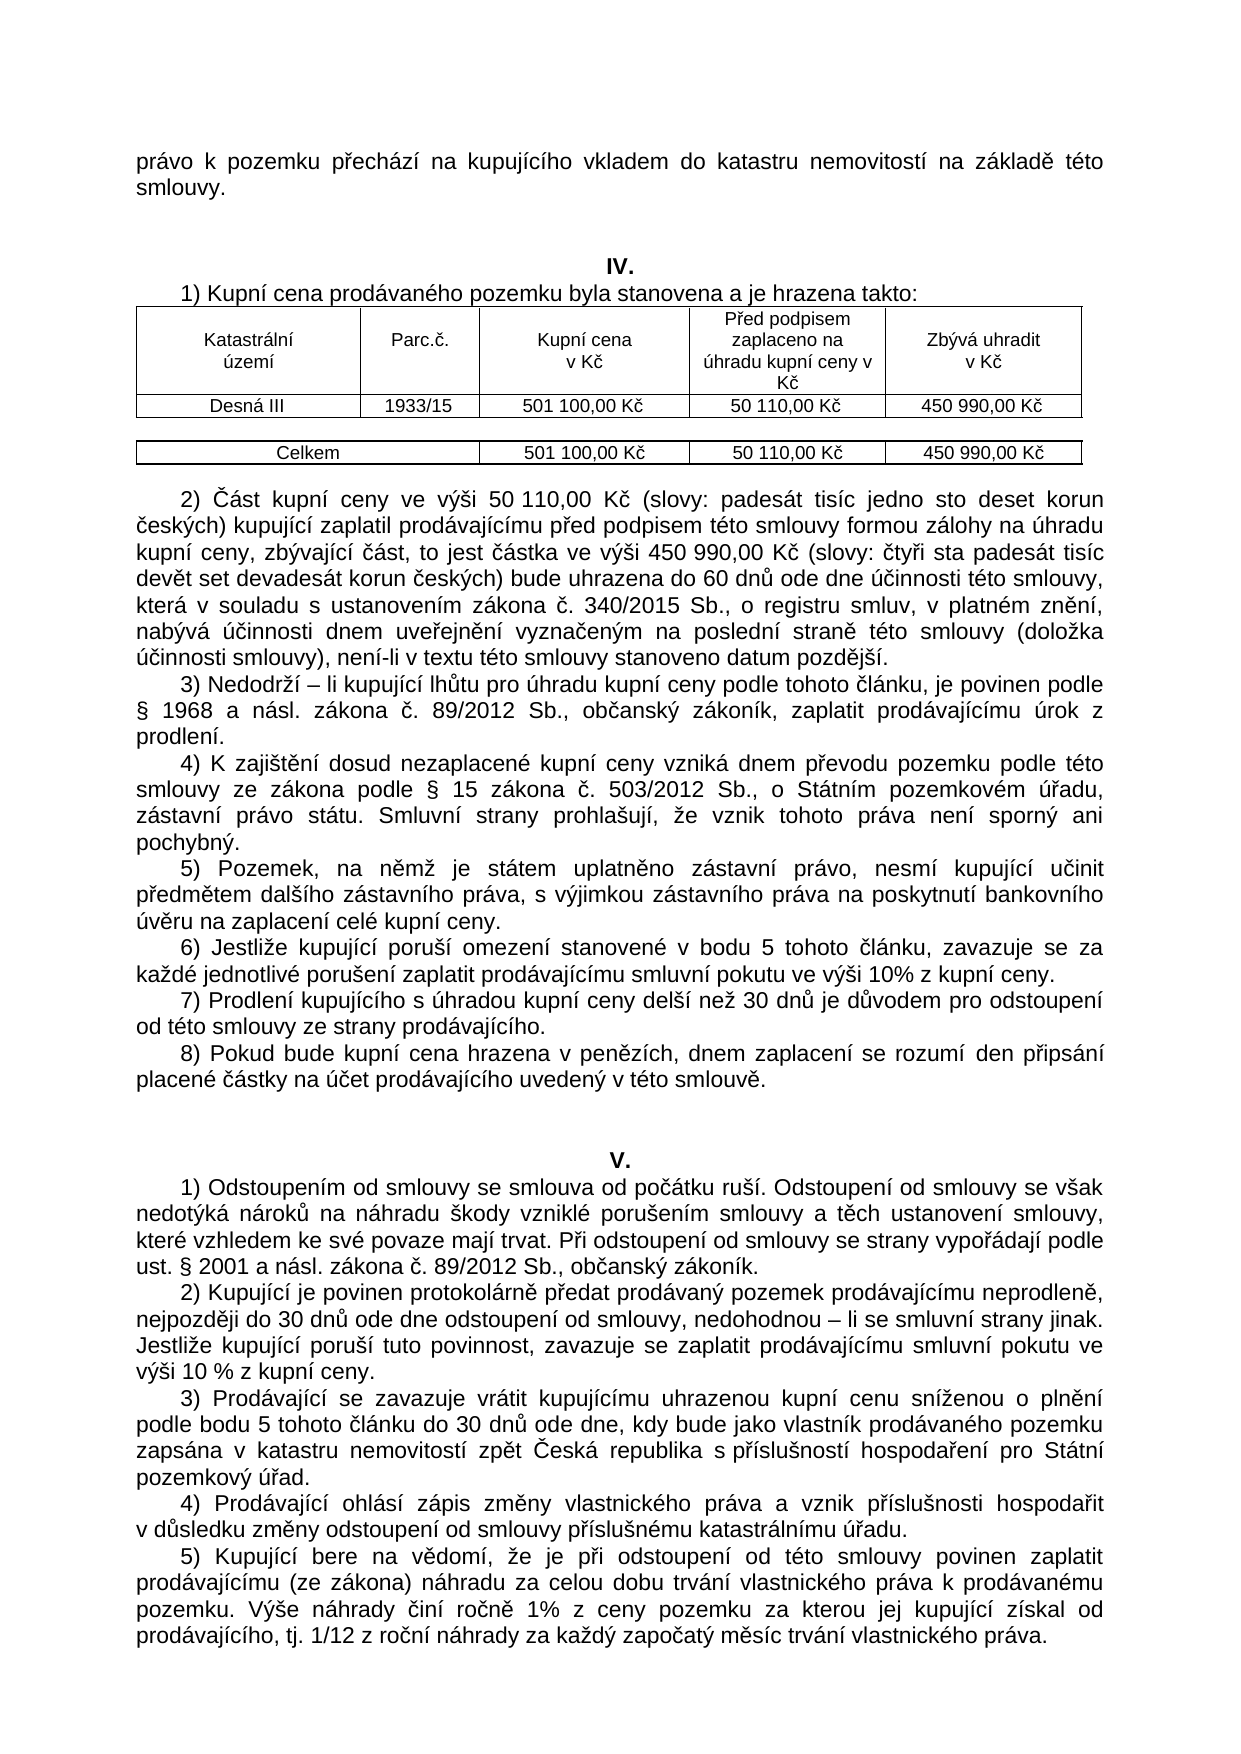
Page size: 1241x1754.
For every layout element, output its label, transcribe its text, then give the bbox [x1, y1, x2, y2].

table_header 501 100,00 Kč [480, 442, 689, 463]
text 1) Odstoupením od smlouvy se smlouva od počátku ruší. Odstoupení od smlouvy se však nedotýká nároků na náhradu škody vzniklé porušením smlouvy a těch ustanovení smlouvy, které vzhledem ke své povaze mají trvat. Při odstoupení od smlouvy se strany vypořádají podle ust. § 2001 a násl. zákona č. 89/2012 Sb., občanský zákoník. [136, 1174, 1104, 1279]
table_header Celkem [137, 442, 479, 463]
table_header 50 110,00 Kč [690, 442, 885, 463]
text 3) Nedodrží – li kupující lhůtu pro úhradu kupní ceny podle tohoto článku, je povinen podle § 1968 a násl. zákona č. 89/2012 Sb., občanský zákoník, zaplatit prodávajícímu úrok z prodlení. [136, 671, 1104, 750]
text 4) Prodávající ohlásí zápis změny vlastnického práva a vznik příslušnosti hospodařit v důsledku změny odstoupení od smlouvy příslušnému katastrálnímu úřadu. [136, 1490, 1104, 1543]
table_cell 501 100,00 Kč [480, 395, 689, 417]
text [136, 148, 1104, 200]
table_header Katastrální území [137, 307, 360, 394]
text 7) Prodlení kupujícího s úhradou kupní ceny delší než 30 dnů je důvodem pro odstoupení od této smlouvy ze strany prodávajícího. [136, 987, 1104, 1039]
text 3) Prodávající se zavazuje vrátit kupujícímu uhrazenou kupní cenu sníženou o plnění podle bodu 5 tohoto článku do 30 dnů ode dne, kdy bude jako vlastník prodávaného pozemku zapsána v katastru nemovitostí zpět Česká republika s příslušností hospodaření pro Státní pozemkový úřad. [136, 1385, 1104, 1490]
table_cell Desná III [137, 395, 360, 417]
table_header Kupní cena v Kč [480, 307, 689, 394]
table_header Parc.č. [361, 307, 479, 394]
text 2) Kupující je povinen protokolárně předat prodávaný pozemek prodávajícímu neprodleně, nejpozději do 30 dnů ode dne odstoupení od smlouvy, nedohodnou – li se smluvní strany jinak. Jestliže kupující poruší tuto povinnost, zavazuje se zaplatit prodávajícímu smluvní pokutu ve výši 10 % z kupní ceny. [136, 1279, 1104, 1385]
text 4) K zajištění dosud nezaplacené kupní ceny vzniká dnem převodu pozemku podle této smlouvy ze zákona podle § 15 zákona č. 503/2012 Sb., o Státním pozemkovém úřadu, zástavní právo státu. Smluvní strany prohlašují, že vznik tohoto práva není sporný ani pochybný. [136, 750, 1104, 855]
table_header Před podpisem zaplaceno na úhradu kupní ceny v Kč [690, 307, 885, 394]
table_header Zbývá uhradit v Kč [886, 307, 1081, 394]
text 5) Kupující bere na vědomí, že je při odstoupení od této smlouvy povinen zaplatit prodávajícímu (ze zákona) náhradu za celou dobu trvání vlastnického práva k prodávanému pozemku. Výše náhrady činí ročně 1% z ceny pozemku za kterou jej kupující získal od prodávajícího, tj. 1/12 z roční náhrady za každý započatý měsíc trvání vlastnického práva. [136, 1543, 1104, 1648]
table_cell 50 110,00 Kč [690, 395, 885, 417]
table_cell 1933/15 [361, 395, 479, 417]
text 8) Pokud bude kupní cena hrazena v penězích, dnem zaplacení se rozumí den připsání placené částky na účet prodávajícího uvedený v této smlouvě. [136, 1039, 1104, 1092]
table_cell 450 990,00 Kč [886, 395, 1081, 417]
text 5) Pozemek, na němž je státem uplatněno zástavní právo, nesmí kupující učinit předmětem dalšího zástavního práva, s výjimkou zástavního práva na poskytnutí bankovního úvěru na zaplacení celé kupní ceny. [136, 855, 1104, 934]
text IV. [136, 253, 1104, 279]
text 6) Jestliže kupující poruší omezení stanovené v bodu 5 tohoto článku, zavazuje se za každé jednotlivé porušení zaplatit prodávajícímu smluvní pokutu ve výši 10% z kupní ceny. [136, 934, 1104, 987]
text 2) Část kupní ceny ve výši 50 110,00 Kč (slovy: padesát tisíc jedno sto deset korun českých) kupující zaplatil prodávajícímu před podpisem této smlouvy formou zálohy na úhradu kupní ceny, zbývající část, to jest částka ve výši 450 990,00 Kč (slovy: čtyři sta padesát tisíc devět set devadesát korun českých) bude uhrazena do 60 dnů ode dne účinnosti této smlouvy, která v souladu s ustanovením zákona č. 340/2015 Sb., o registru smluv, v platném znění, nabývá účinnosti dnem uveřejnění vyznačeným na poslední straně této smlouvy (doložka účinnosti smlouvy), není-li v textu této smlouvy stanoveno datum pozdější. [136, 486, 1104, 671]
text 1) Kupní cena prodávaného pozemku byla stanovena a je hrazena takto: [136, 279, 1104, 306]
text V. [136, 1147, 1104, 1174]
table_header 450 990,00 Kč [886, 442, 1081, 463]
